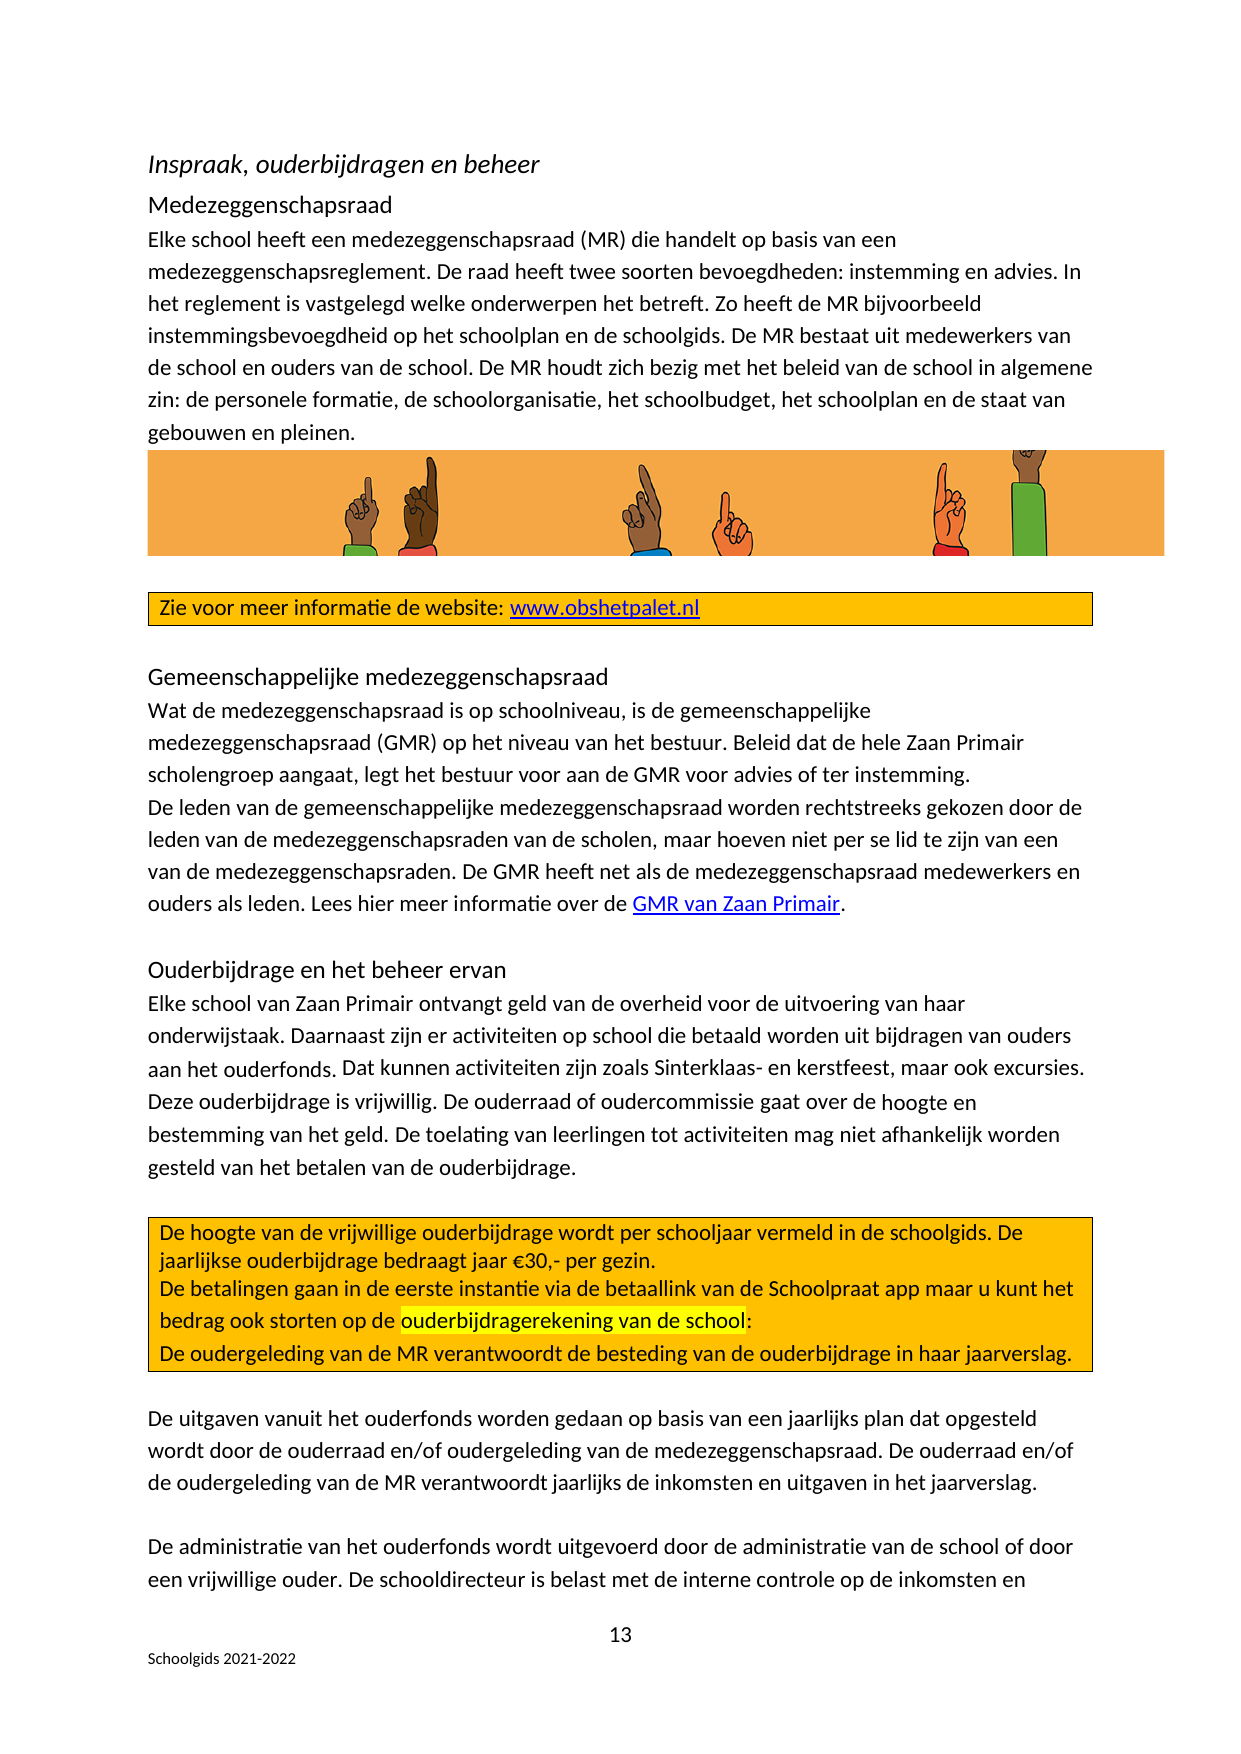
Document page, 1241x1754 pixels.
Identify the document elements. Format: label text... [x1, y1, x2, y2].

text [148, 1532, 1093, 1593]
text Elke school heeft een medezeggenschapsraad (MR) die handelt op basis van een medezeggenschapsreglement. De raad heeft twee soorten bevoegdheden: instemming en advies. In het reglement is vastgelegd welke onderwerpen het betreft. Zo heeft de MR bijvoorbeeld instemmingsbevoegdheid op het schoolplan en de schoolgids. De MR bestaat uit medewerkers van de school en ouders van de school. De MR houdt zich bezig met het beleid van de school in algemene zin: de personele formatie, de schoolorganisatie, het schoolbudget, het schoolplan en de staat van gebouwen en pleinen. [148, 225, 1093, 446]
picture [147, 450, 1165, 556]
subtitle Ouderbijdrage en het beheer ervan [148, 954, 1093, 984]
text Wat de medezeggenschapsraad is op schoolniveau, is de gemeenschappelijke medezeggenschapsraad (GMR) op het niveau van het bestuur. Beleid dat de hele Zaan Primair scholengroep aangaat, legt het bestuur voor aan de GMR voor advies of ter instemming. [148, 696, 1093, 789]
text De uitgaven vanuit het ouderfonds worden gedaan op basis van een jaarlijks plan dat opgesteld wordt door de ouderraad en/of oudergeleding van de medezeggenschapsraad. De ouderraad en/of de oudergeleding van de MR verantwoordt jaarlijks de inkomsten en uitgaven in het jaarverslag. [148, 1404, 1093, 1496]
subtitle Medezeggenschapsraad [148, 190, 1093, 220]
table_header De hoogte van de vrijwillige ouderbijdrage wordt per schooljaar vermeld in de schoolgids. De jaarlijkse ouderbijdrage bedraagt jaar €30,- per gezin. De betalingen gaan in de eerste instantie via de betaallink van de Schoolpraat app maar u kunt het bedrag ook storten op de ouderbijdragerekening van de school: De oudergeleding van de MR verantwoordt de besteding van de ouderbijdrage in haar jaarverslag. [149, 1218, 1092, 1371]
text Elke school van Zaan Primair ontvangt geld van de overheid voor de uitvoering van haar onderwijstaak. Daarnaast zijn er activiteiten op school die betaald worden uit bijdragen van ouders aan het ouderfonds. Dat kunnen activiteiten zijn zoals Sinterklaas- en kerstfeest, maar ook excursies. Deze ouderbijdrage is vrijwillig. De ouderraad of oudercommissie gaat over de hoogte en bestemming van het geld. De toelating van leerlingen tot activiteiten mag niet afhankelijk worden gesteld van het betalen van de ouderbijdrage. [148, 989, 1093, 1181]
text De leden van de gemeenschappelijke medezeggenschapsraad worden rechtstreeks gekozen door de leden van de medezeggenschapsraden van de scholen, maar hoeven niet per se lid te zijn van een van de medezeggenschapsraden. De GMR heeft net als de medezeggenschapsraad medewerkers en ouders als leden. Lees hier meer informatie over de GMR van Zaan Primair. [148, 793, 1093, 917]
subtitle Gemeenschappelijke medezeggenschapsraad [148, 661, 1093, 692]
subtitle Inspraak, ouderbijdragen en beheer [148, 148, 1093, 181]
table_header Zie voor meer informatie de website: www.obshetpalet.nl [149, 593, 1092, 625]
